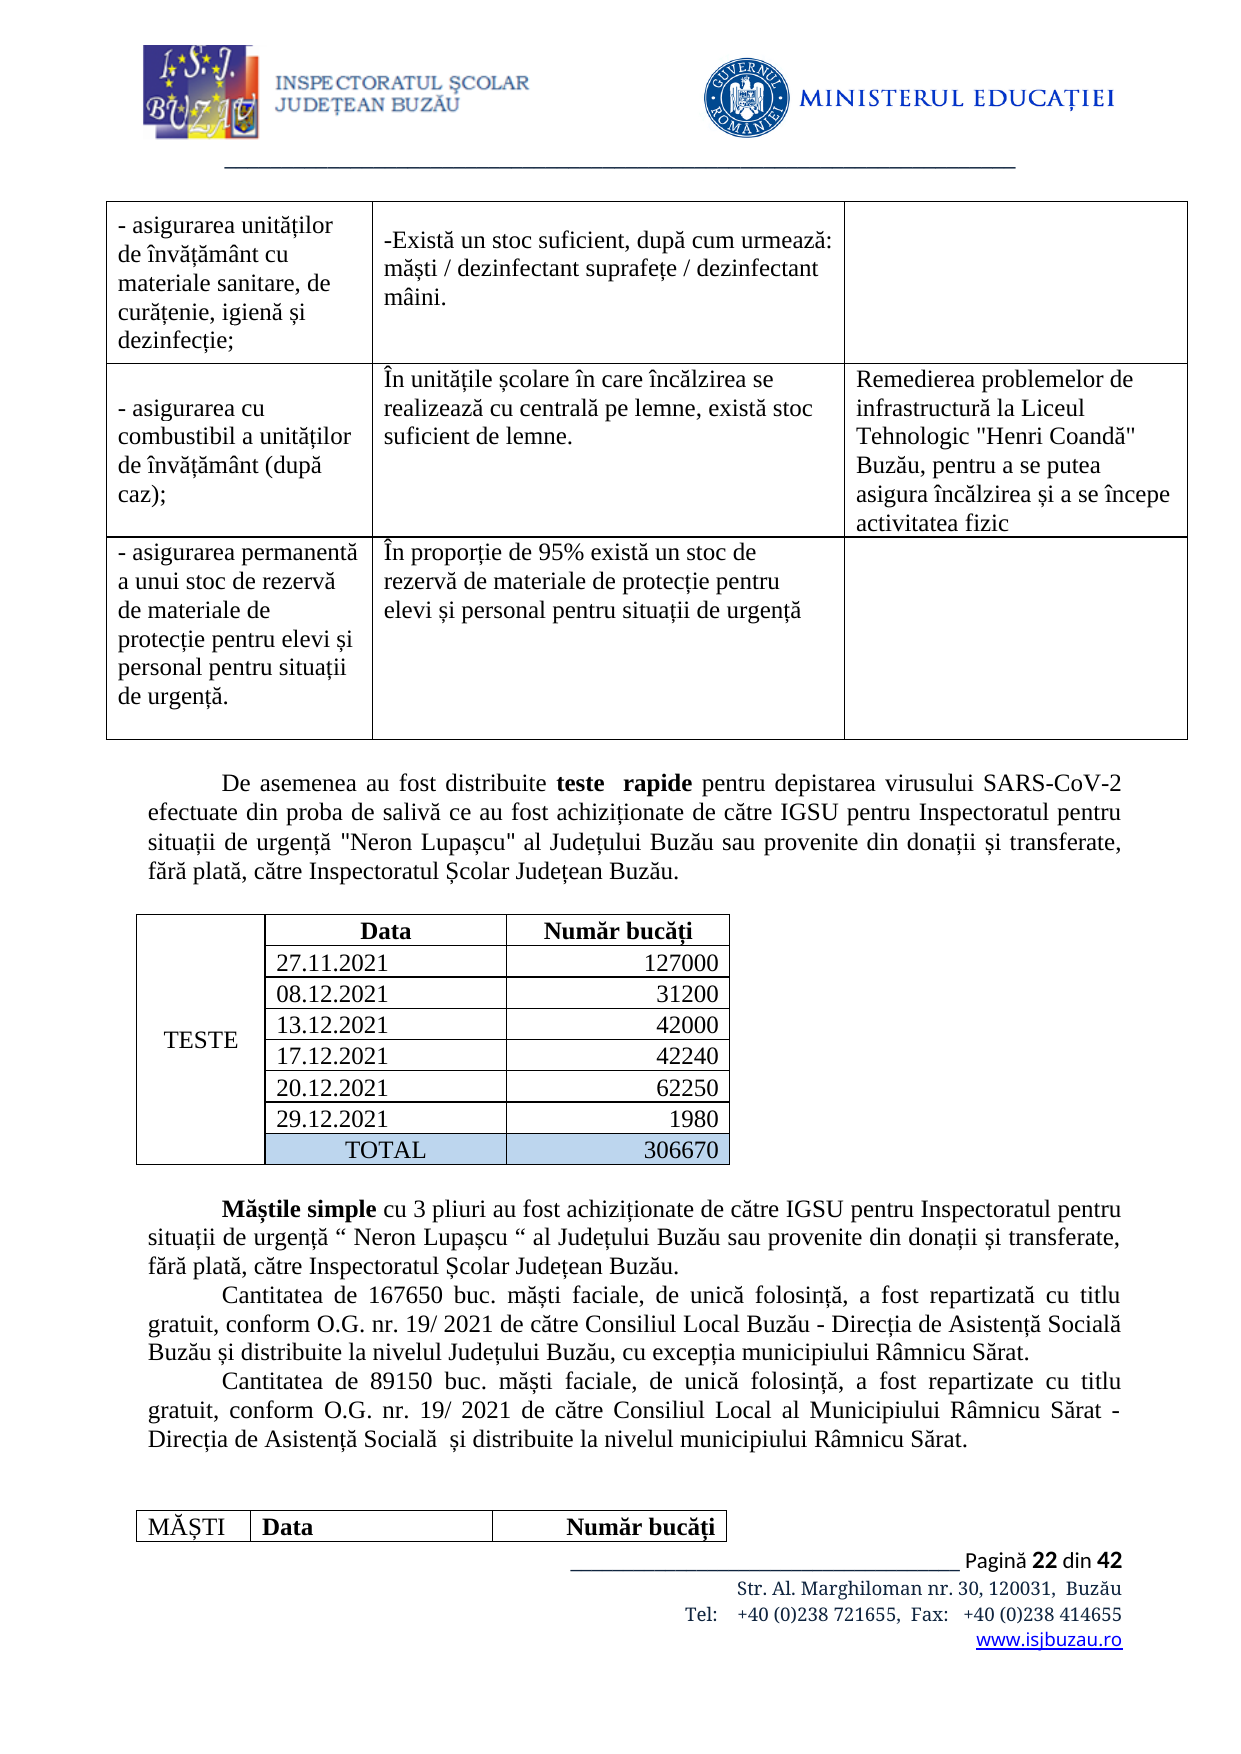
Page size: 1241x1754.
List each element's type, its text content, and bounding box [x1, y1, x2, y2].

table_header TESTE [137, 915, 264, 1164]
table_cell 29.12.2021 [266, 1103, 506, 1133]
table_cell 27.11.2021 [266, 946, 506, 976]
text Cantitatea de 167650 buc. măști faciale, de unică folosință, a fost repartizată cu titlu gratuit, conform O.G. nr. 19/ 2021 de către Consiliul Local Buzău - Direcția de Asistență Socială Buzău și distribuite la nivelul Județului Buzău, cu excepția municipiului Râmnicu Sărat. [148, 1280, 1122, 1366]
text Măștile simple cu 3 pliuri au fost achiziționate de către IGSU pentru Inspectoratul pentru situații de urgență “ Neron Lupașcu “ al Județului Buzău sau provenite din donații și transferate, fără plată, către Inspectoratul Școlar Județean Buzău. [148, 1194, 1122, 1280]
text De asemenea au fost distribuite teste rapide pentru depistarea virusului SARS-CoV-2 efectuate din proba de salivă ce au fost achiziționate de către IGSU pentru Inspectoratul pentru situații de urgență "Neron Lupașcu" al Județului Buzău sau provenite din donații și transferate, fără plată, către Inspectoratul Școlar Județean Buzău. [148, 768, 1122, 885]
picture [142, 45, 535, 141]
table_cell 127000 [507, 946, 729, 976]
text Cantitatea de 89150 buc. măști faciale, de unică folosință, a fost repartizate cu titlu gratuit, conform O.G. nr. 19/ 2021 de către Consiliul Local al Municipiului Râmnicu Sărat - Direcția de Asistență Socială și distribuite la nivelul municipiului Râmnicu Sărat. [148, 1366, 1122, 1452]
table_cell TOTAL [266, 1134, 506, 1164]
table_header Număr bucăți [493, 1511, 726, 1541]
table_cell [845, 202, 1187, 363]
table_cell - asigurarea permanentă a unui stoc de rezervă de materiale de protecție pentru elevi și personal pentru situații de urgență. [107, 538, 372, 739]
table_cell 306670 [507, 1134, 729, 1164]
table_cell În unitățile școlare în care încălzirea se realizează cu centrală pe lemne, există stoc suficient de lemne. [373, 364, 844, 536]
table_cell 42240 [507, 1040, 729, 1070]
table_cell 13.12.2021 [266, 1009, 506, 1039]
table_cell [845, 538, 1187, 739]
table_cell - asigurarea cu combustibil a unităților de învățământ (după caz); [107, 364, 372, 536]
table_header MĂȘTI [137, 1511, 250, 1541]
table_cell 1980 [507, 1103, 729, 1133]
table_cell 17.12.2021 [266, 1040, 506, 1070]
table_cell Remedierea problemelor de infrastructură la Liceul Tehnologic "Henri Coandă" Buzău, pentru a se putea asigura încălzirea și a se începe activitatea fizic [845, 364, 1187, 536]
table_cell 08.12.2021 [266, 978, 506, 1008]
table_cell 42000 [507, 1009, 729, 1039]
table_header Număr bucăți [507, 915, 729, 945]
table_cell 62250 [507, 1071, 729, 1101]
picture [688, 45, 1124, 149]
table_cell 20.12.2021 [266, 1071, 506, 1101]
table_cell -Există un stoc suficient, după cum urmează: măști / dezinfectant suprafețe / dezinfectant mâini. [373, 202, 844, 363]
table_cell În proporție de 95% există un stoc de rezervă de materiale de protecție pentru elevi și personal pentru situații de urgență [373, 538, 844, 739]
table_header Data [266, 915, 506, 945]
table_cell - asigurarea unităților de învățământ cu materiale sanitare, de curățenie, igienă și dezinfecție; [107, 202, 372, 363]
table_cell 31200 [507, 978, 729, 1008]
table_header Data [251, 1511, 492, 1541]
